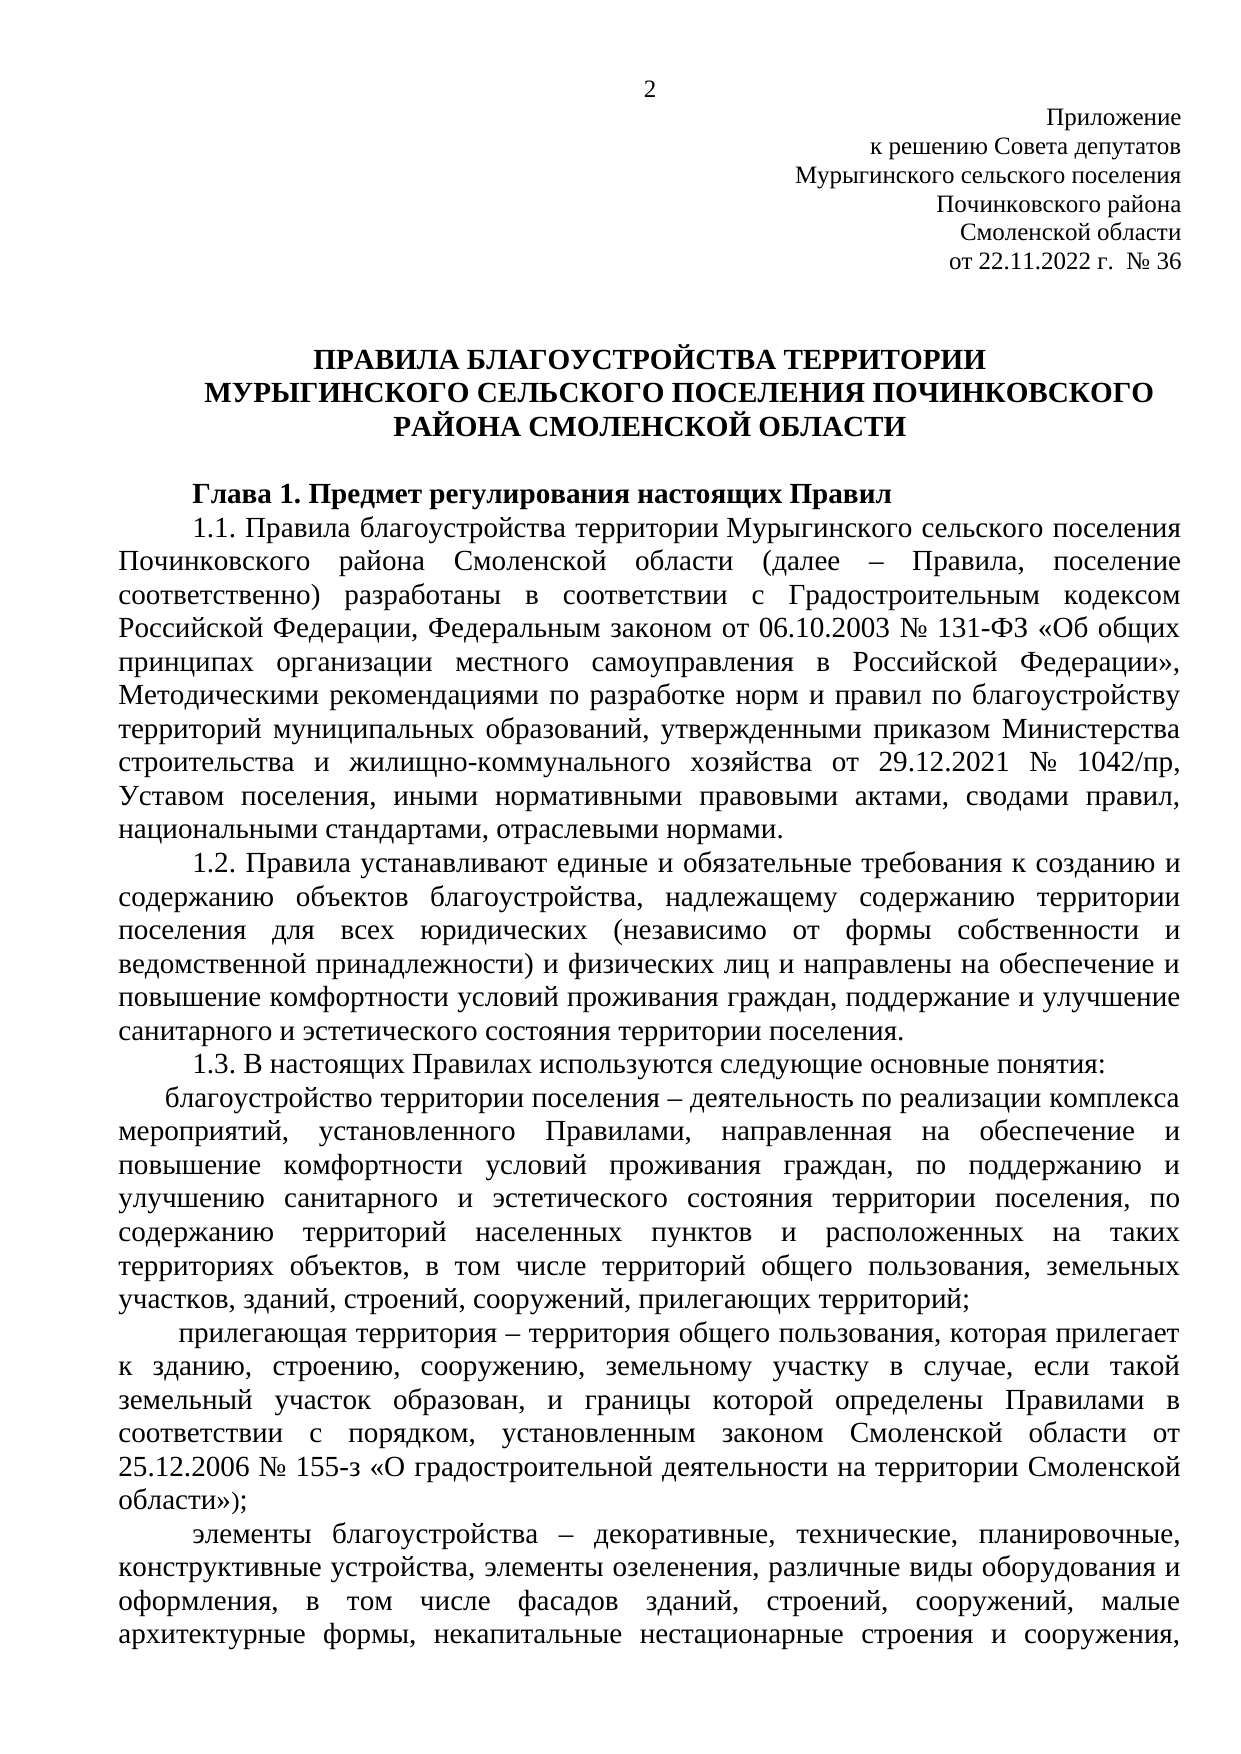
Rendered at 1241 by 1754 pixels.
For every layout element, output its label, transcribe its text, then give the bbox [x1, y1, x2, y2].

text Смоленской области [118, 217, 1181, 246]
text МУРЫГИНСКОГО СЕЛЬСКОГО ПОСЕЛЕНИЯ ПОЧИНКОВСКОГО РАЙОНА СМОЛЕНСКОЙ ОБЛАСТИ [118, 376, 1181, 443]
text ПРАВИЛА БЛАГОУСТРОЙСТВА ТЕРРИТОРИИ [118, 342, 1181, 376]
text Приложение [118, 102, 1181, 131]
text 1.1. Правила благоустройства территории Мурыгинского сельского поселения Починковского района Смоленской области (далее – Правила, поселение соответственно) разработаны в соответствии с Градостроительным кодексом Российской Федерации, Федеральным законом от 06.10.2003 № 131-ФЗ «Об общих принципах организации местного самоуправления в Российской Федерации», Методическими рекомендациями по разработке норм и правил по благоустройству территорий муниципальных образований, утвержденными приказом Министерства строительства и жилищно-коммунального хозяйства от 29.12.2021 № 1042/пр, Уставом поселения, иными нормативными правовыми актами, сводами правил, национальными стандартами, отраслевыми нормами. [118, 510, 1181, 845]
text Мурыгинского сельского поселения [118, 160, 1181, 189]
text 1.3. В настоящих Правилах используются следующие основные понятия: [118, 1046, 1181, 1080]
text 1.2. Правила устанавливают единые и обязательные требования к созданию и содержанию объектов благоустройства, надлежащему содержанию территории поселения для всех юридических (независимо от формы собственности и ведомственной принадлежности) и физических лиц и направлены на обеспечение и повышение комфортности условий проживания граждан, поддержание и улучшение санитарного и эстетического состояния территории поселения. [118, 845, 1181, 1046]
subtitle Глава 1. Предмет регулирования настоящих Правил [118, 476, 1181, 510]
text от 22.11.2022 г. № 36 [118, 246, 1181, 275]
text благоустройство территории поселения – деятельность по реализации комплекса мероприятий, установленного Правилами, направленная на обеспечение и повышение комфортности условий проживания граждан, по поддержанию и улучшению санитарного и эстетического состояния территории поселения, по содержанию территорий населенных пунктов и расположенных на таких территориях объектов, в том числе территорий общего пользования, земельных участков, зданий, строений, сооружений, прилегающих территорий; [118, 1080, 1181, 1315]
text прилегающая территория – территория общего пользования, которая прилегает к зданию, строению, сооружению, земельному участку в случае, если такой земельный участок образован, и границы которой определены Правилами в соответствии с порядком, установленным законом Смоленской области от 25.12.2006 № 155-з «О градостроительной деятельности на территории Смоленской области»); [118, 1315, 1181, 1516]
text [118, 1516, 1181, 1650]
text к решению Совета депутатов [118, 131, 1181, 160]
text Починковского района [118, 189, 1181, 217]
